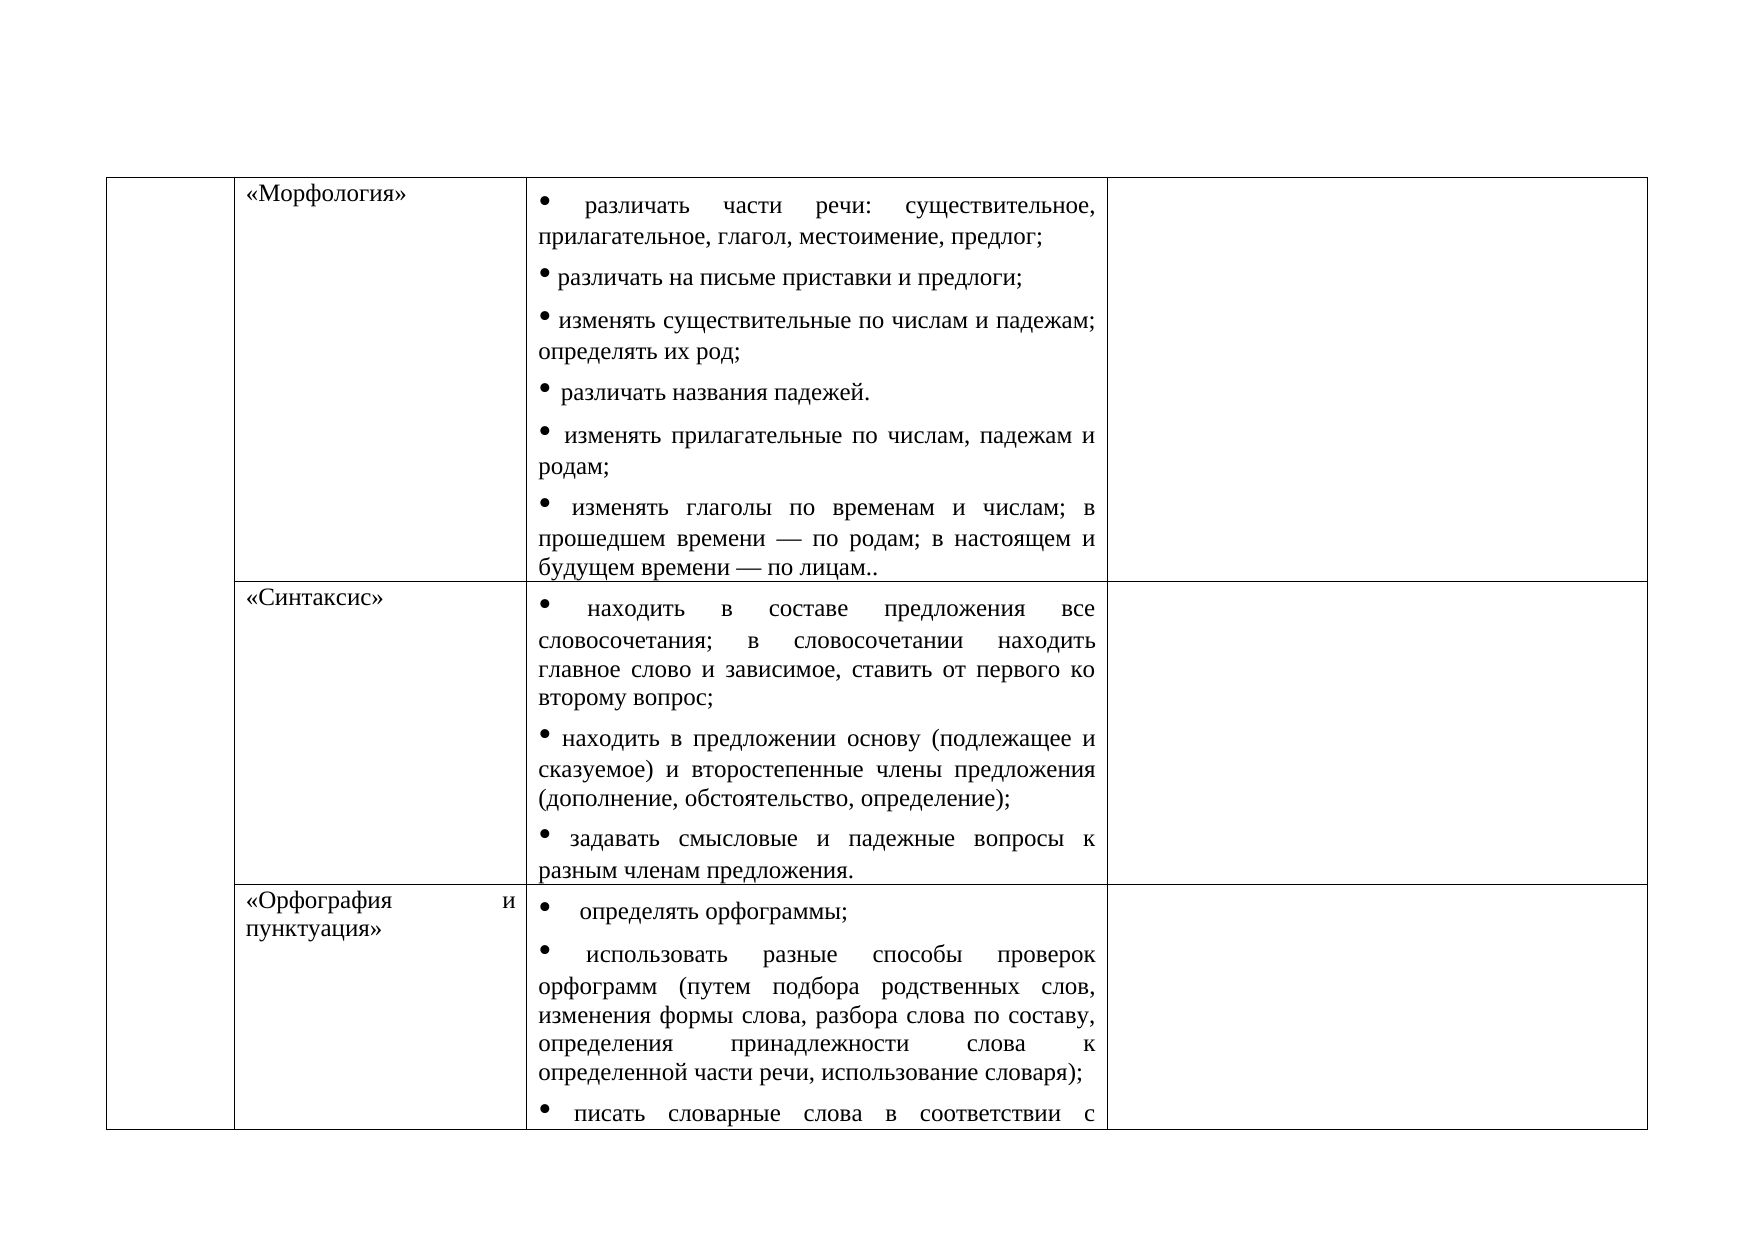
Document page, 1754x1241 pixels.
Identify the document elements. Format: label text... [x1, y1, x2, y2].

table_cell 4 [107, 178, 234, 1129]
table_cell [527, 885, 1107, 1129]
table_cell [235, 885, 526, 1129]
table_cell [1108, 178, 1647, 581]
table_cell [1108, 885, 1647, 1129]
table_cell • различать части речи: существительное, прилагательное, глагол, местоимение, предлог; • различать на письме приставки и предлоги; • изменять существительные по числам и падежам; определять их род; • различать названия падежей. • изменять прилагательные по числам, падежам и родам; • изменять глаголы по временам и числам; в прошедшем времени — по родам; в настоящем и будущем времени — по лицам.. [527, 178, 1107, 581]
table_cell • находить в составе предложения все словосочетания; в словосочетании находить главное слово и зависимое, ставить от первого ко второму вопрос; • находить в предложении основу (подлежащее и сказуемое) и второстепенные члены предложения (дополнение, обстоятельство, определение); • задавать смысловые и падежные вопросы к разным членам предложения. [527, 582, 1107, 884]
table_cell [1108, 582, 1647, 884]
table_cell «Синтаксис» [235, 582, 526, 884]
table_cell «Морфология» [235, 178, 526, 581]
